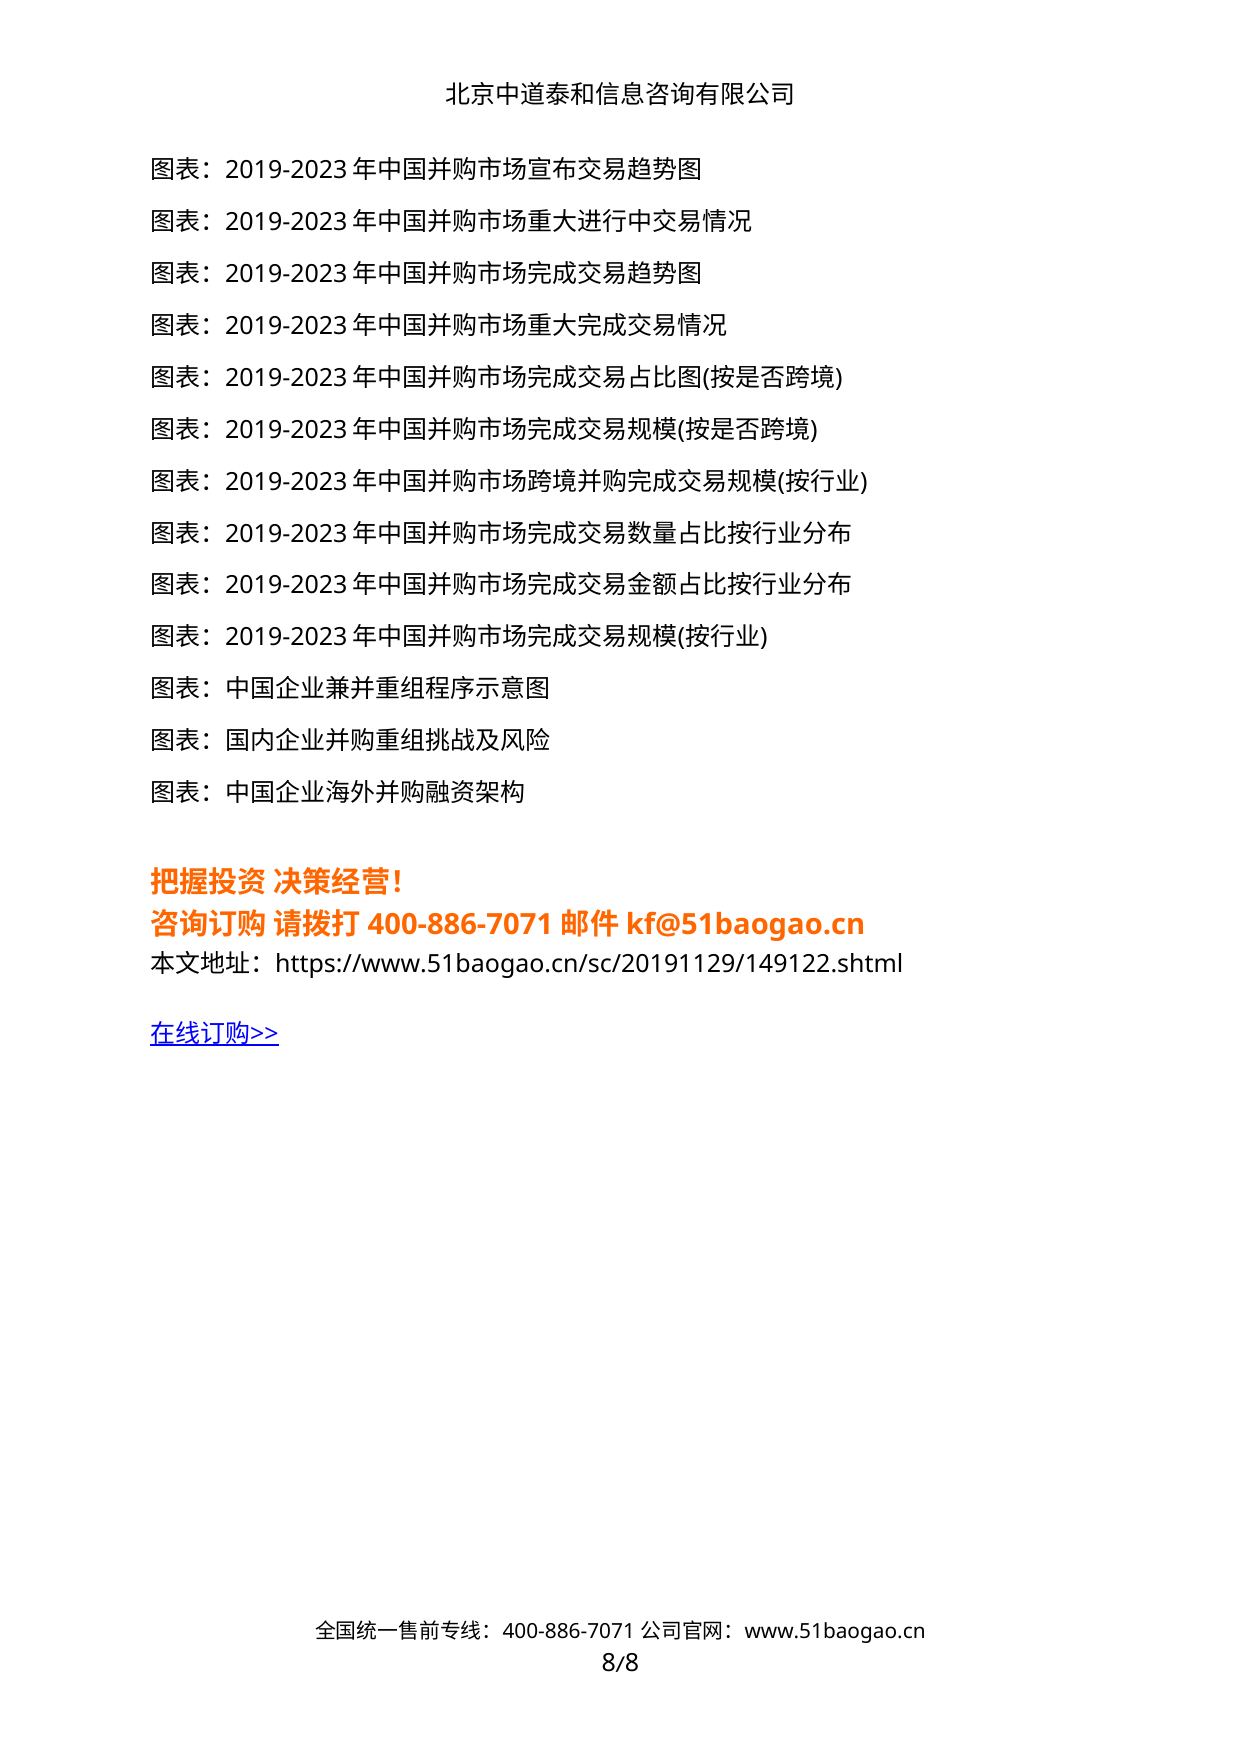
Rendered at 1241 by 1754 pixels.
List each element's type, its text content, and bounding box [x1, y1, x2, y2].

text 图表：2019-2023年中国并购市场完成交易趋势图 [150, 254, 1090, 290]
text 图表：中国企业海外并购融资架构 [150, 772, 1090, 809]
text 图表：2019-2023年中国并购市场完成交易金额占比按行业分布 [150, 565, 1090, 601]
text 图表：国内企业并购重组挑战及风险 [150, 721, 1090, 757]
text 图表：中国企业兼并重组程序示意图 [150, 669, 1090, 705]
text 在线订购>> [150, 979, 1090, 1050]
text 图表：2019-2023年中国并购市场重大进行中交易情况 [150, 202, 1090, 238]
text 图表：2019-2023年中国并购市场完成交易数量占比按行业分布 [150, 513, 1090, 549]
text 把握投资 决策经营！咨询订购 请拨打 400-886-7071 邮件 kf@51baogao.cn本文地址：https://www.51baogao.cn/sc/20191129/149122.shtml [150, 824, 1090, 979]
text 图表：2019-2023年中国并购市场宣布交易趋势图 [150, 150, 1090, 186]
text 图表：2019-2023年中国并购市场完成交易规模(按行业) [150, 617, 1090, 653]
text 图表：2019-2023年中国并购市场跨境并购完成交易规模(按行业) [150, 461, 1090, 497]
text 图表：2019-2023年中国并购市场完成交易规模(按是否跨境) [150, 409, 1090, 446]
text 图表：2019-2023年中国并购市场重大完成交易情况 [150, 306, 1090, 342]
text 图表：2019-2023年中国并购市场完成交易占比图(按是否跨境) [150, 357, 1090, 394]
